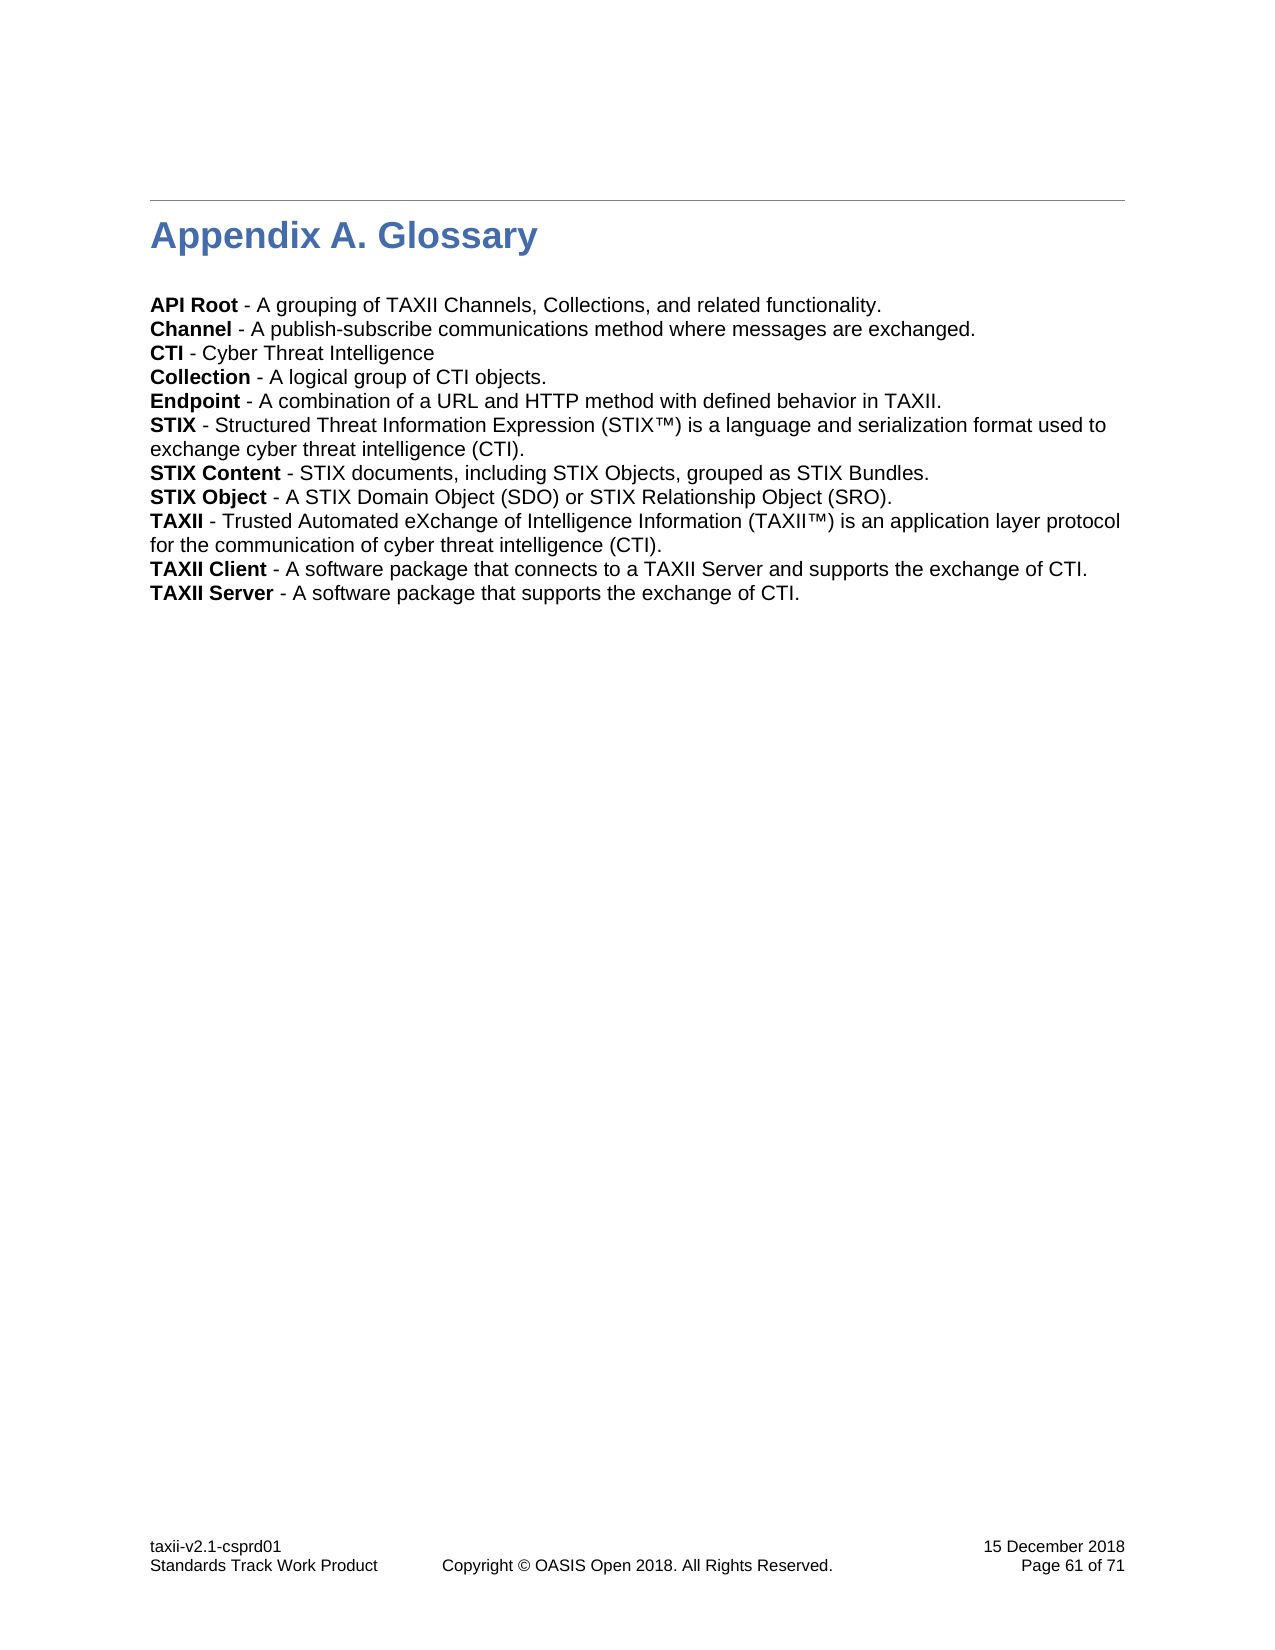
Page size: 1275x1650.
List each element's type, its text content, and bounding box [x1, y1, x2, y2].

text TAXII Client - A software package that connects to a TAXII Server and supports the exchange of CTI. [150, 557, 1125, 581]
text STIX - Structured Threat Information Expression (STIX™) is a language and serialization format used to exchange cyber threat intelligence (CTI). [150, 413, 1125, 461]
text API Root - A grouping of TAXII Channels, Collections, and related functionality. [150, 293, 1125, 317]
text Endpoint - A combination of a URL and HTTP method with defined behavior in TAXII. [150, 389, 1125, 413]
text TAXII - Trusted Automated eXchange of Intelligence Information (TAXII™) is an application layer protocol for the communication of cyber threat intelligence (CTI). [150, 509, 1125, 557]
text STIX Object - A STIX Domain Object (SDO) or STIX Relationship Object (SRO). [150, 485, 1125, 509]
text TAXII Server - A software package that supports the exchange of CTI. [150, 581, 1125, 604]
text Collection - A logical group of CTI objects. [150, 365, 1125, 389]
text STIX Content - STIX documents, including STIX Objects, grouped as STIX Bundles. [150, 461, 1125, 485]
subtitle ​Appendix A. Glossary [150, 201, 1125, 257]
text CTI - Cyber Threat Intelligence [150, 341, 1125, 365]
text Channel - A publish-subscribe communications method where messages are exchanged. [150, 317, 1125, 341]
